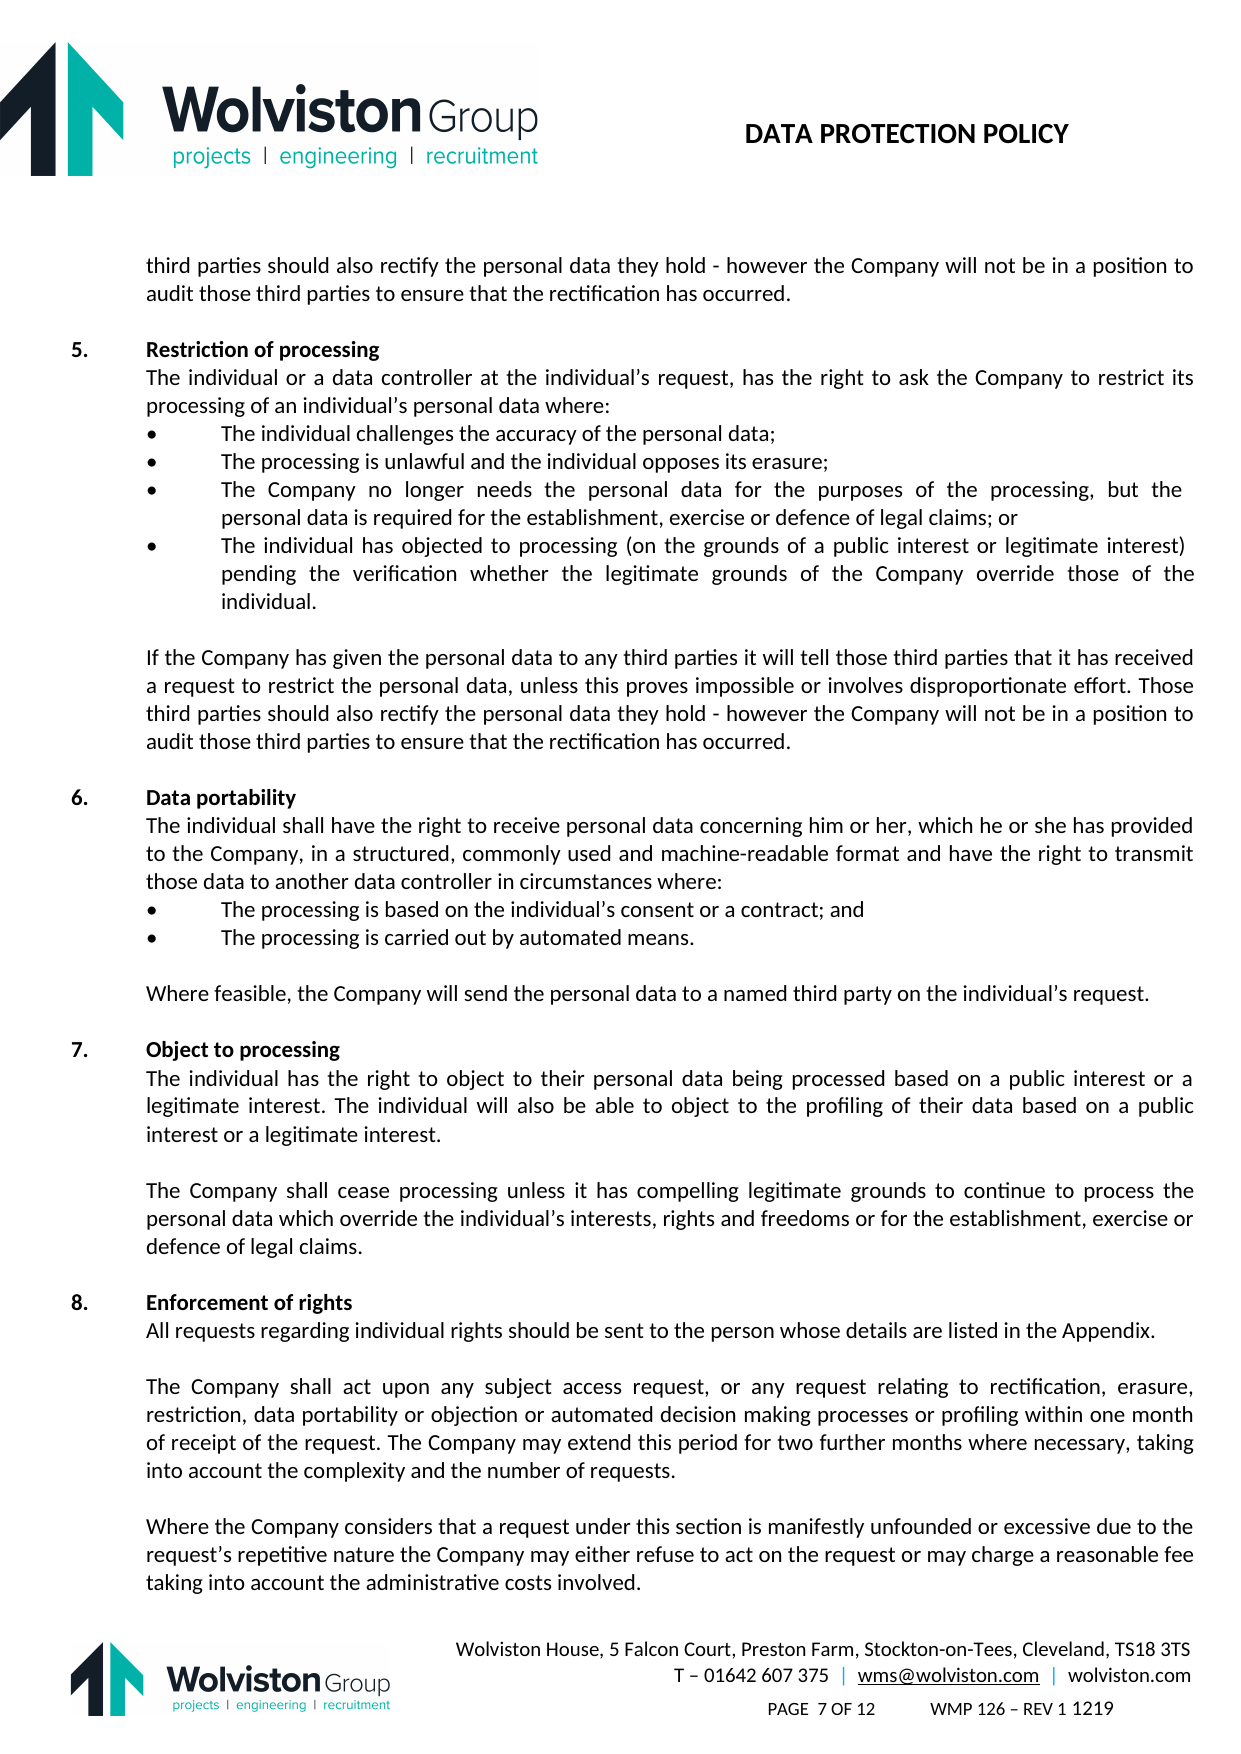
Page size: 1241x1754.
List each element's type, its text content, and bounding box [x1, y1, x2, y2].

text Where feasible, the Company will send the personal data to a named third party on the individual’s request. [146, 979, 1196, 1008]
text 7. Object to processing [71, 1036, 1196, 1064]
text All requests regarding individual rights should be sent to the person whose details are listed in the Appendix. [146, 1316, 1196, 1344]
text The individual shall have the right to receive personal data concerning him or her, which he or she has provided to the Company, in a structured, commonly used and machine-readable format and have the right to transmit those data to another data controller in circumstances where: [146, 811, 1196, 896]
picture [0, 42, 538, 176]
picture [70, 1642, 390, 1716]
text 5. Restriction of processing [71, 335, 1196, 363]
text The individual or a data controller at the individual’s request, has the right to ask the Company to restrict its processing of an individual’s personal data where: [146, 363, 1196, 419]
text 8. Enforcement of rights [71, 1288, 1196, 1316]
text The individual has the right to object to their personal data being processed based on a public interest or a legitimate interest. The individual will also be able to object to the profiling of their data based on a public interest or a legitimate interest. [146, 1064, 1196, 1148]
text If the Company has given the personal data to any third parties it will tell those third parties that it has received a request to restrict the personal data, unless this proves impossible or involves disproportionate effort. Those third parties should also rectify the personal data they hold - however the Company will not be in a position to audit those third parties to ensure that the rectification has occurred. [146, 643, 1196, 755]
text The Company shall cease processing unless it has compelling legitimate grounds to continue to process the personal data which override the individual’s interests, rights and freedoms or for the establishment, exercise or defence of legal claims. [146, 1176, 1196, 1260]
text • The processing is based on the individual’s consent or a contract; and [146, 896, 1196, 923]
text • The processing is unlawful and the individual opposes its erasure; [146, 447, 1196, 475]
text • The individual challenges the accuracy of the personal data; [146, 419, 1196, 447]
text • The individual has objected to processing (on the grounds of a public interest or legitimate interest) pending the verification whether the legitimate grounds of the Company override those of the individual. [146, 531, 1196, 615]
text Where the Company considers that a request under this section is manifestly unfounded or excessive due to the request’s repetitive nature the Company may either refuse to act on the request or may charge a reasonable fee taking into account the administrative costs involved. [146, 1512, 1196, 1596]
text The Company shall act upon any subject access request, or any request relating to rectification, erasure, restriction, data portability or objection or automated decision making processes or profiling within one month of receipt of the request. The Company may extend this period for two further months where necessary, taking into account the complexity and the number of requests. [146, 1372, 1196, 1484]
text 6. Data portability [71, 783, 1196, 811]
text • The Company no longer needs the personal data for the purposes of the processing, but the personal data is required for the establishment, exercise or defence of legal claims; or [146, 475, 1196, 531]
text • The processing is carried out by automated means. [146, 923, 1196, 952]
